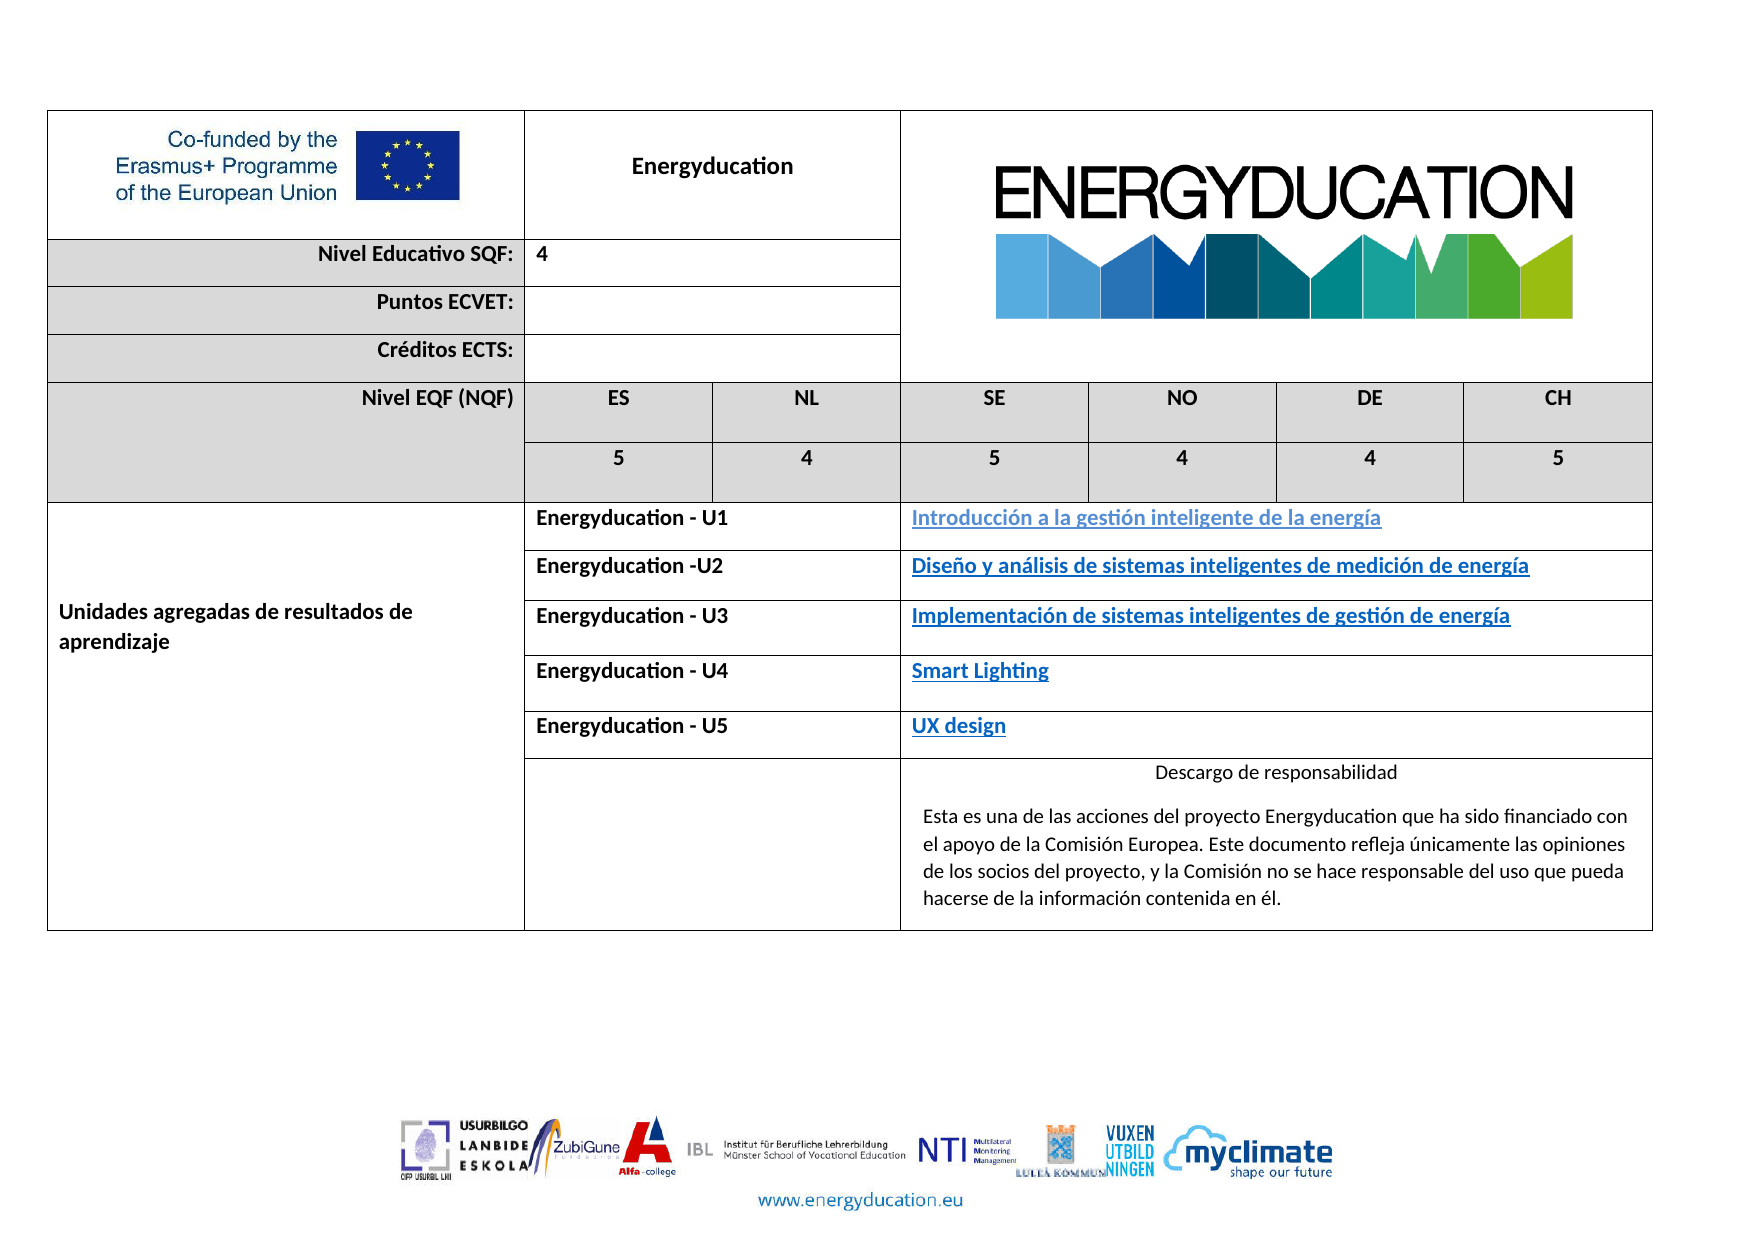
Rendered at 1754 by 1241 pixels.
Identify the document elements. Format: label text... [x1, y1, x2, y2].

table_header [901, 111, 1652, 382]
table_cell 4 [525, 240, 900, 286]
table_cell Unidades agregadas de resultados de aprendizaje [48, 503, 524, 930]
table_cell Nivel Educativo SQF: [48, 240, 524, 286]
table_cell [525, 759, 900, 930]
table_header [48, 111, 524, 238]
table_cell 4 [1089, 443, 1276, 502]
table_cell 5 [525, 443, 712, 502]
table_header Energyducation [525, 111, 900, 238]
table_cell 4 [1277, 443, 1463, 502]
table_cell Diseño y análisis de sistemas inteligentes de medición de energía [901, 551, 1652, 600]
table_cell Energyducation - U4 [525, 656, 900, 711]
table_cell CH [1464, 383, 1652, 442]
table_cell [525, 335, 900, 382]
table_cell Smart Lighting [901, 656, 1652, 711]
table_cell 5 [1464, 443, 1652, 502]
picture [95, 111, 477, 220]
table_cell 4 [713, 443, 900, 502]
table_cell [525, 287, 900, 334]
picture [994, 163, 1574, 319]
table_cell SE [901, 383, 1088, 442]
table_cell ES [525, 383, 712, 442]
table_cell Energyducation - U1 [525, 503, 900, 550]
table_cell 5 [901, 443, 1088, 502]
table_cell Créditos ECTS: [48, 335, 524, 382]
table_cell NO [1089, 383, 1276, 442]
table_cell DE [1277, 383, 1463, 442]
table_cell Implementación de sistemas inteligentes de gestión de energía [901, 601, 1652, 655]
table_cell Energyducation - U5 [525, 712, 900, 758]
table_cell NL [713, 383, 900, 442]
table_cell Energyducation -U2 [525, 551, 900, 600]
table_cell Puntos ECVET: [48, 287, 524, 334]
table_cell UX design [901, 712, 1652, 758]
table_cell Nivel EQF (NQF) [48, 383, 524, 502]
picture [386, 1103, 1358, 1213]
table_cell Introducción a la gestión inteligente de la energía [901, 503, 1652, 550]
table_cell Energyducation - U3 [525, 601, 900, 655]
table_cell Descargo de responsabilidad [901, 759, 1652, 930]
